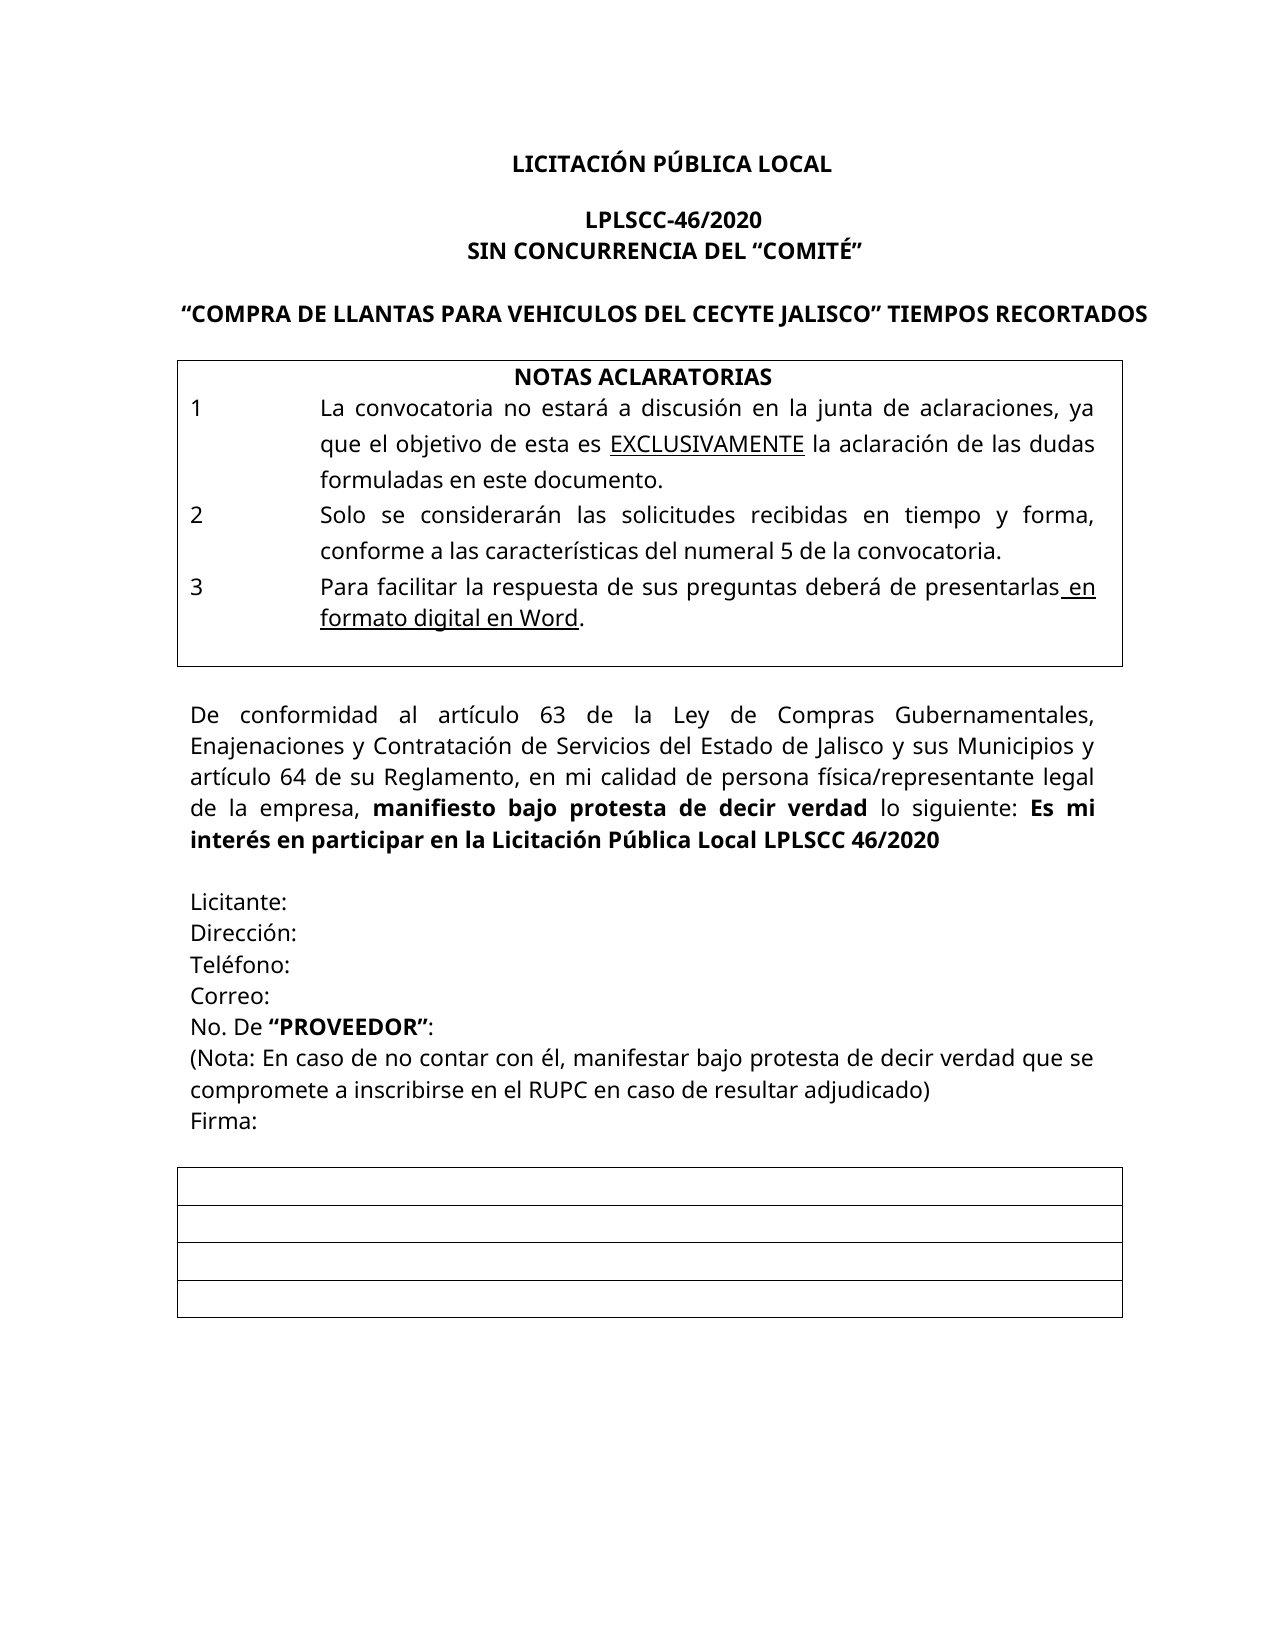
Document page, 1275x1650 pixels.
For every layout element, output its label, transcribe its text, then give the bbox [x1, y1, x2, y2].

table_cell 1 [178, 393, 308, 499]
table_cell 3 [178, 570, 308, 666]
table_cell [178, 1206, 1122, 1242]
table_cell Para facilitar la respuesta de sus preguntas deberá de presentarlas en formato digital en Word. [308, 570, 1122, 666]
table_cell Dirección: Teléfono: Correo: No. De “PROVEEDOR”: (Nota: En caso de no contar con él, manifestar bajo protesta de decir verdad que se compromete a inscribirse en el RUPC en caso de resultar adjudicado) Firma: [178, 917, 1122, 1167]
text LPLSCC-46/2020 [177, 204, 1152, 235]
table_cell Solo se considerarán las solicitudes recibidas en tiempo y forma, conforme a las características del numeral 5 de la convocatoria. [308, 499, 1122, 570]
text SIN CONCURRENCIA DEL “COMITÉ” [177, 235, 1152, 266]
table_cell 2 [178, 499, 308, 570]
table_cell De conformidad al artículo 63 de la Ley de Compras Gubernamentales, Enajenaciones y Contratación de Servicios del Estado de Jalisco y sus Municipios y artículo 64 de su Reglamento, en mi calidad de persona física/representante legal de la empresa, manifiesto bajo protesta de decir verdad lo siguiente: Es mi interés en participar en la Licitación Pública Local LPLSCC 46/2020 Licitante: [178, 667, 1122, 917]
table_header NOTAS ACLARATORIAS [178, 361, 1122, 392]
table_cell [178, 1281, 1122, 1317]
text “COMPRA DE LLANTAS PARA VEHICULOS DEL CECYTE JALISCO” TIEMPOS RECORTADOS [177, 298, 1152, 329]
text LICITACIÓN PÚBLICA LOCAL [177, 148, 1167, 179]
table_cell La convocatoria no estará a discusión en la junta de aclaraciones, ya que el objetivo de esta es EXCLUSIVAMENTE la aclaración de las dudas formuladas en este documento. [308, 393, 1122, 499]
table_cell [178, 1168, 1122, 1205]
table_cell [178, 1243, 1122, 1280]
